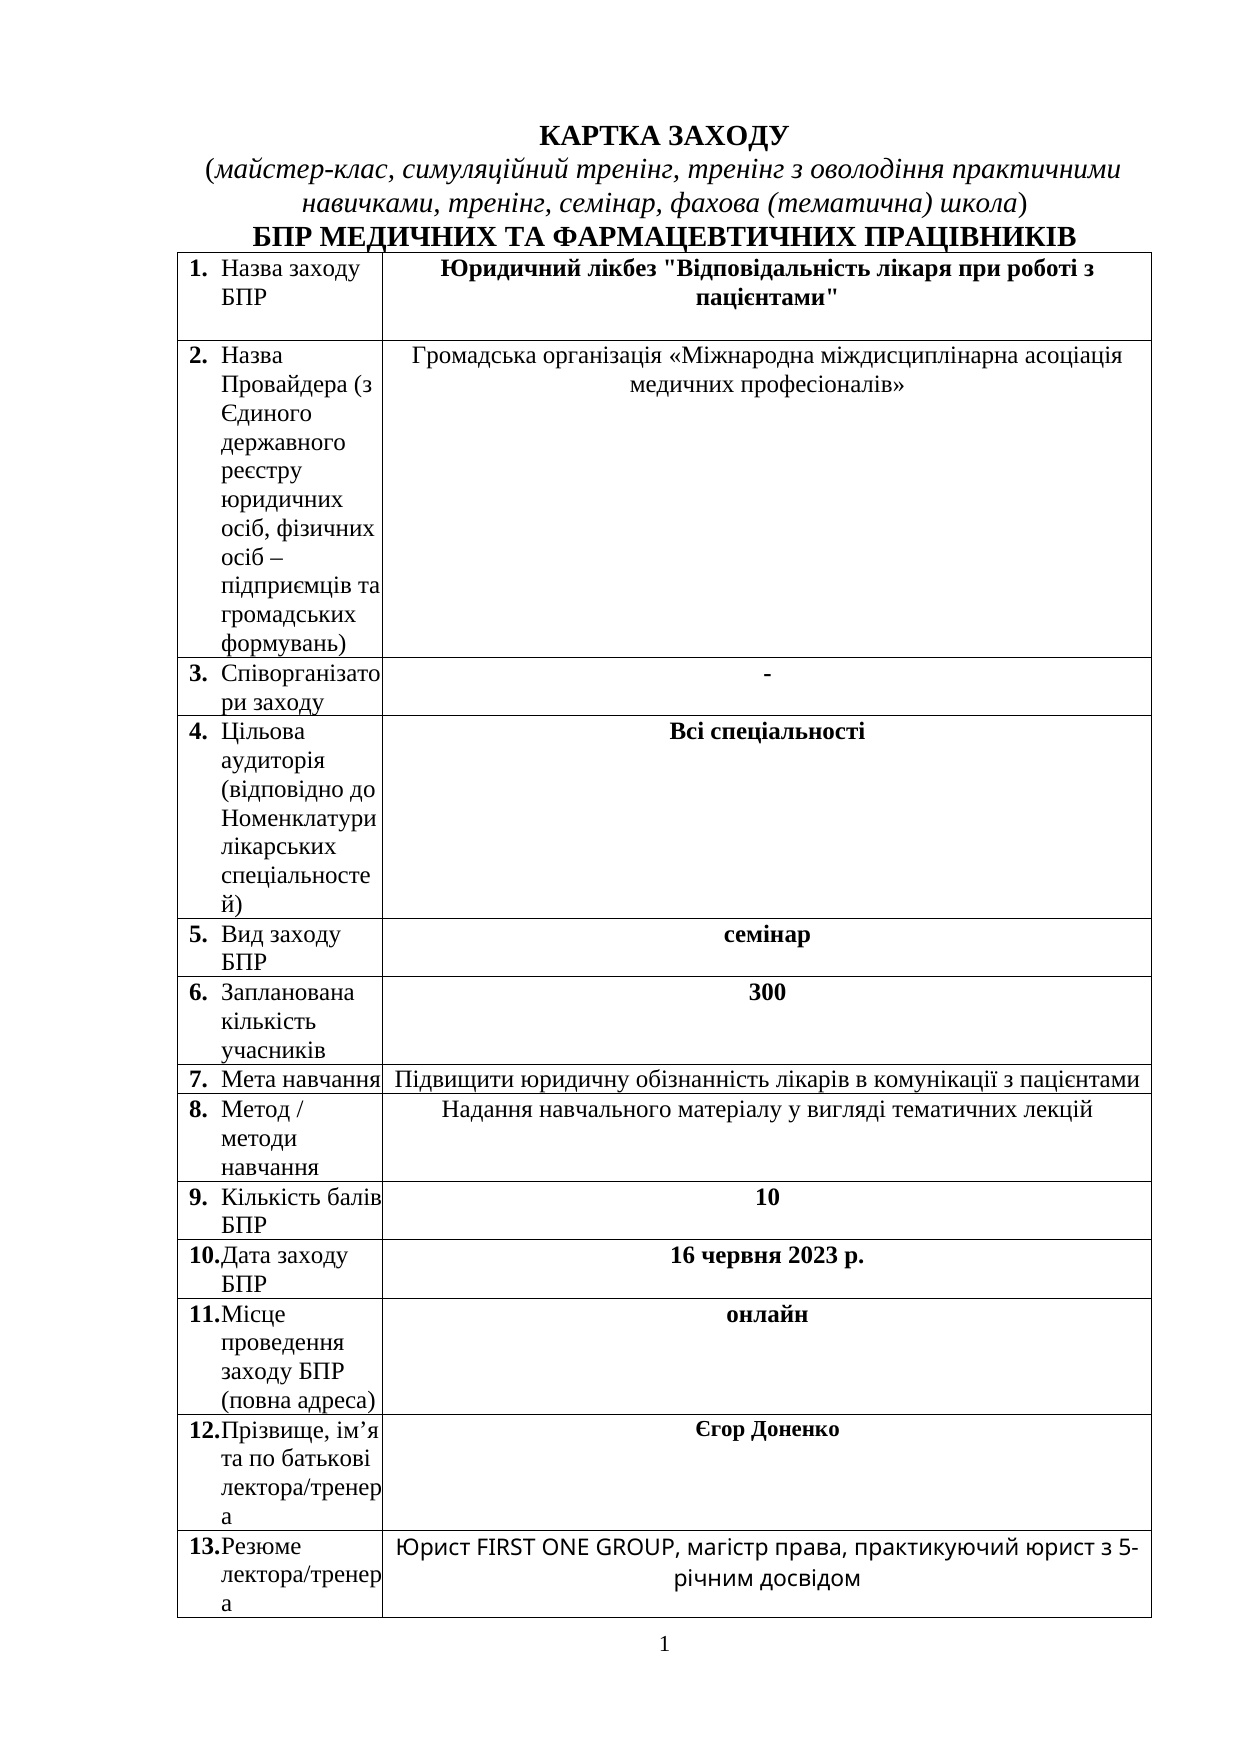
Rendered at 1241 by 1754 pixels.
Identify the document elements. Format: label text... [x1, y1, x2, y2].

table_cell Співорганізатори заходу [178, 658, 382, 715]
table_cell Єгор Доненко [383, 1415, 1151, 1530]
text (майстер-клас, симуляційний тренінг, тренінг з оволодіння практичними навичками, тренінг, семінар, фахова (тематична) школа) [177, 152, 1152, 219]
text КАРТКА ЗАХОДУ [177, 118, 1152, 152]
table_cell Підвищити юридичну обізнанність лікарів в комунікації з пацієнтами [383, 1065, 1151, 1093]
table_cell Громадська організація «Міжнародна міждисциплінарна асоціація медичних професіоналів» [383, 341, 1151, 657]
table_cell Резюме лектора/тренера [178, 1531, 382, 1617]
table_cell 16 червня 2023 р. [383, 1240, 1151, 1298]
table_header Назва заходу БПР [178, 253, 382, 339]
table_cell семінар [383, 919, 1151, 976]
table_cell Дата заходу БПР [178, 1240, 382, 1298]
table_cell Мета навчання [178, 1065, 382, 1093]
table_cell Юрист FIRST ONE GROUP, магістр права, практикуючий юрист з 5-річним досвідом [383, 1531, 1151, 1617]
table_cell Цільова аудиторія (відповідно до Номенклатури лікарських спеціальностей) [178, 716, 382, 918]
table_cell Назва Провайдера (з Єдиного державного реєстру юридичних осіб, фізичних осіб – підприємців та громадських формувань) [178, 341, 382, 657]
table_cell 10 [383, 1182, 1151, 1239]
table_cell Запланована кількість учасників [178, 977, 382, 1063]
table_cell Прізвище, ім’я та по батькові лектора/тренера [178, 1415, 382, 1530]
table_cell Вид заходу БПР [178, 919, 382, 976]
table_cell онлайн [383, 1299, 1151, 1414]
table_cell Кількість балів БПР [178, 1182, 382, 1239]
table_header Юридичний лікбез "Відповідальність лікаря при роботі з пацієнтами" [383, 253, 1151, 339]
table_cell Надання навчального матеріалу у вигляді тематичних лекцій [383, 1094, 1151, 1181]
table_cell 300 [383, 977, 1151, 1063]
table_cell - [383, 658, 1151, 715]
table_cell Всі спеціальності [383, 716, 1151, 918]
table_cell Метод / методи навчання [178, 1094, 382, 1181]
text БПР МЕДИЧНИХ ТА ФАРМАЦЕВТИЧНИХ ПРАЦІВНИКІВ [177, 219, 1152, 252]
table_cell Місце проведення заходу БПР (повна адреса) [178, 1299, 382, 1414]
